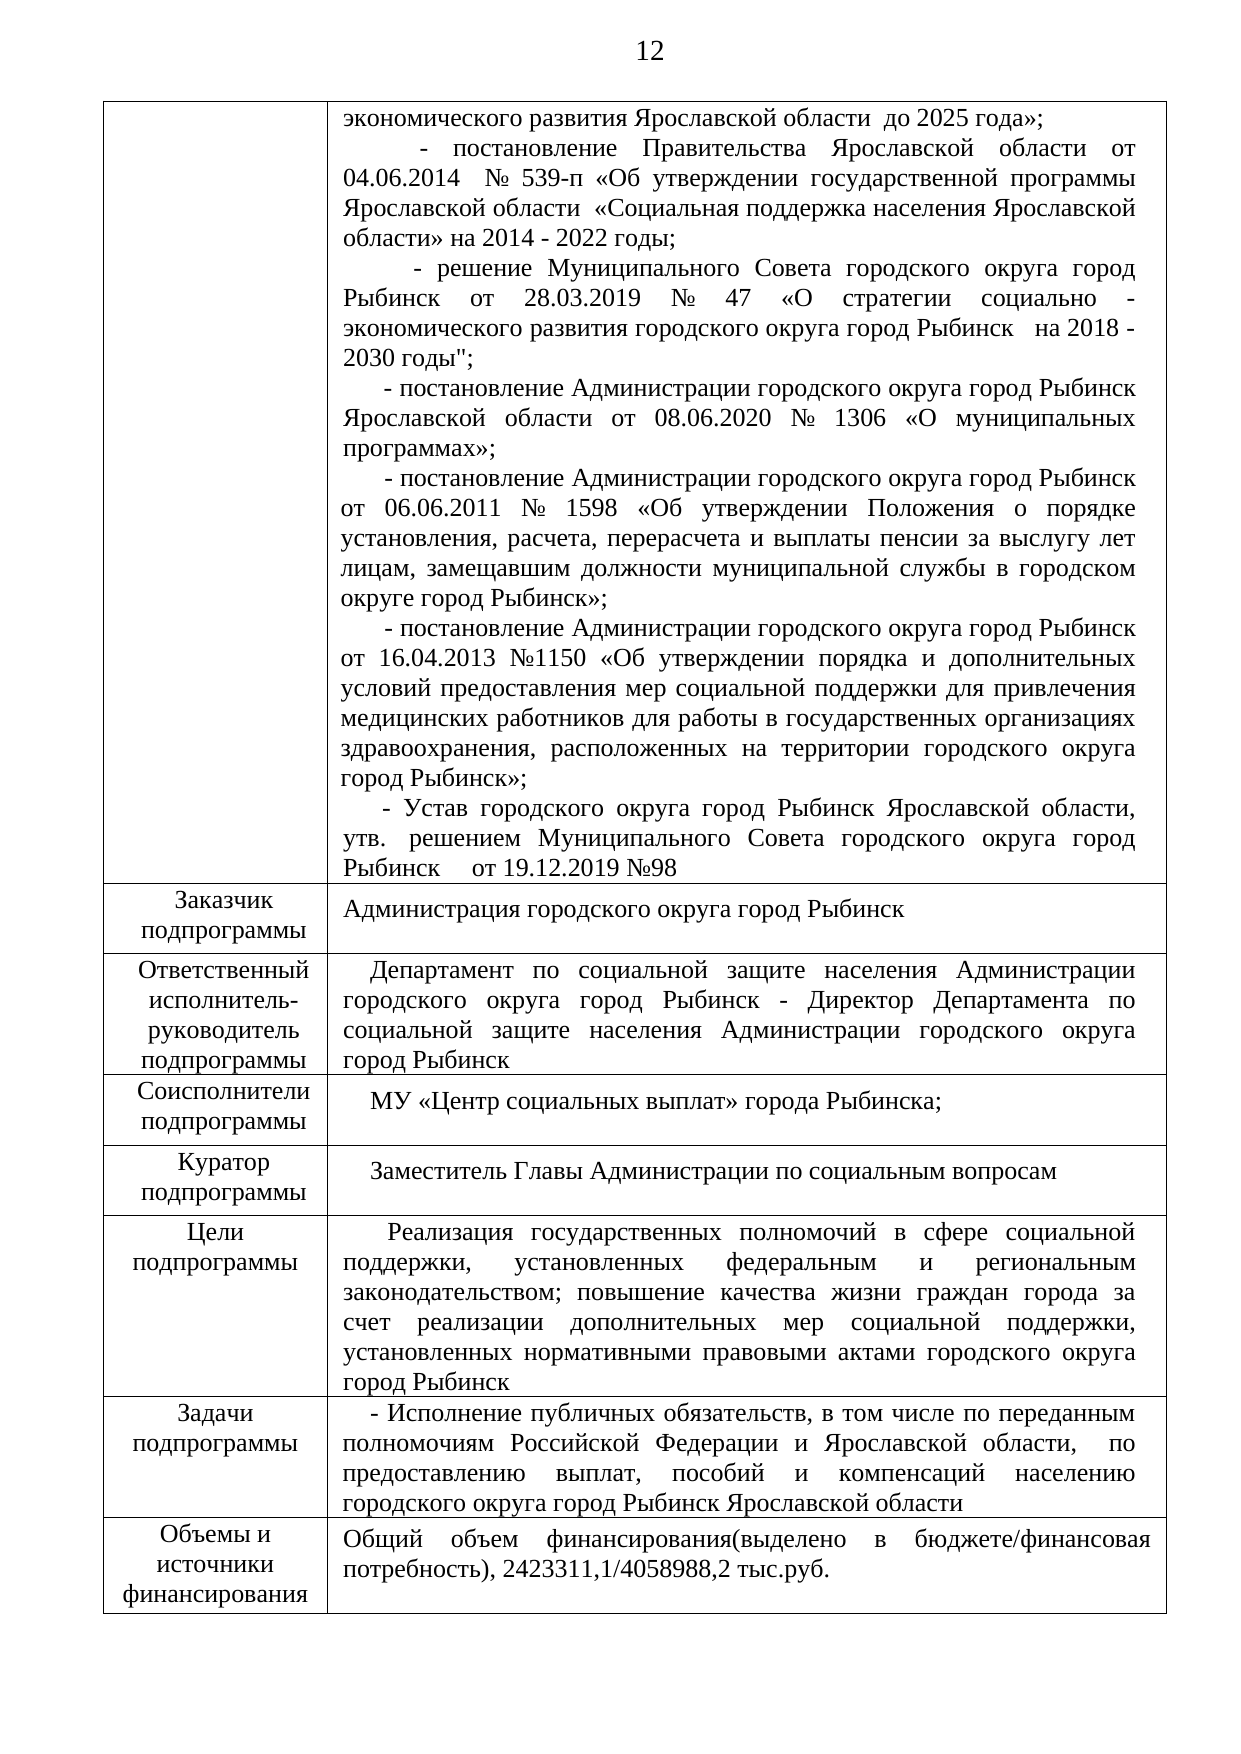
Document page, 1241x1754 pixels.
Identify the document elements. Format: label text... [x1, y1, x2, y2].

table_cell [104, 1518, 327, 1613]
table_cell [104, 102, 327, 883]
table_cell Заказчик подпрограммы [104, 884, 327, 953]
table_cell Реализация государственных полномочий в сфере социальной поддержки, установленных федеральным и региональным законодательством; повышение качества жизни граждан города за счет реализации дополнительных мер социальной поддержки, установленных нормативными правовыми актами городского округа город Рыбинск [328, 1216, 1166, 1396]
table_cell - Исполнение публичных обязательств, в том числе по переданным полномочиям Российской Федерации и Ярославской области, по предоставлению выплат, пособий и компенсаций населению городского округа город Рыбинск Ярославской области [328, 1397, 1166, 1517]
table_cell Ответственный исполнитель-руководитель подпрограммы [104, 954, 327, 1074]
table_cell Цели подпрограммы [104, 1216, 327, 1396]
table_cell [328, 1518, 1166, 1613]
table_cell Задачи подпрограммы [104, 1397, 327, 1517]
table_cell Администрация городского округа город Рыбинск [328, 884, 1166, 953]
table_cell МУ «Центр социальных выплат» города Рыбинска; [328, 1075, 1166, 1145]
table_cell Куратор подпрограммы [104, 1146, 327, 1215]
table_cell Соисполнители подпрограммы [104, 1075, 327, 1145]
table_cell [328, 102, 1166, 883]
table_cell Заместитель Главы Администрации по социальным вопросам [328, 1146, 1166, 1215]
table_cell Департамент по социальной защите населения Администрации городского округа город Рыбинск - Директор Департамента по социальной защите населения Администрации городского округа город Рыбинск [328, 954, 1166, 1074]
